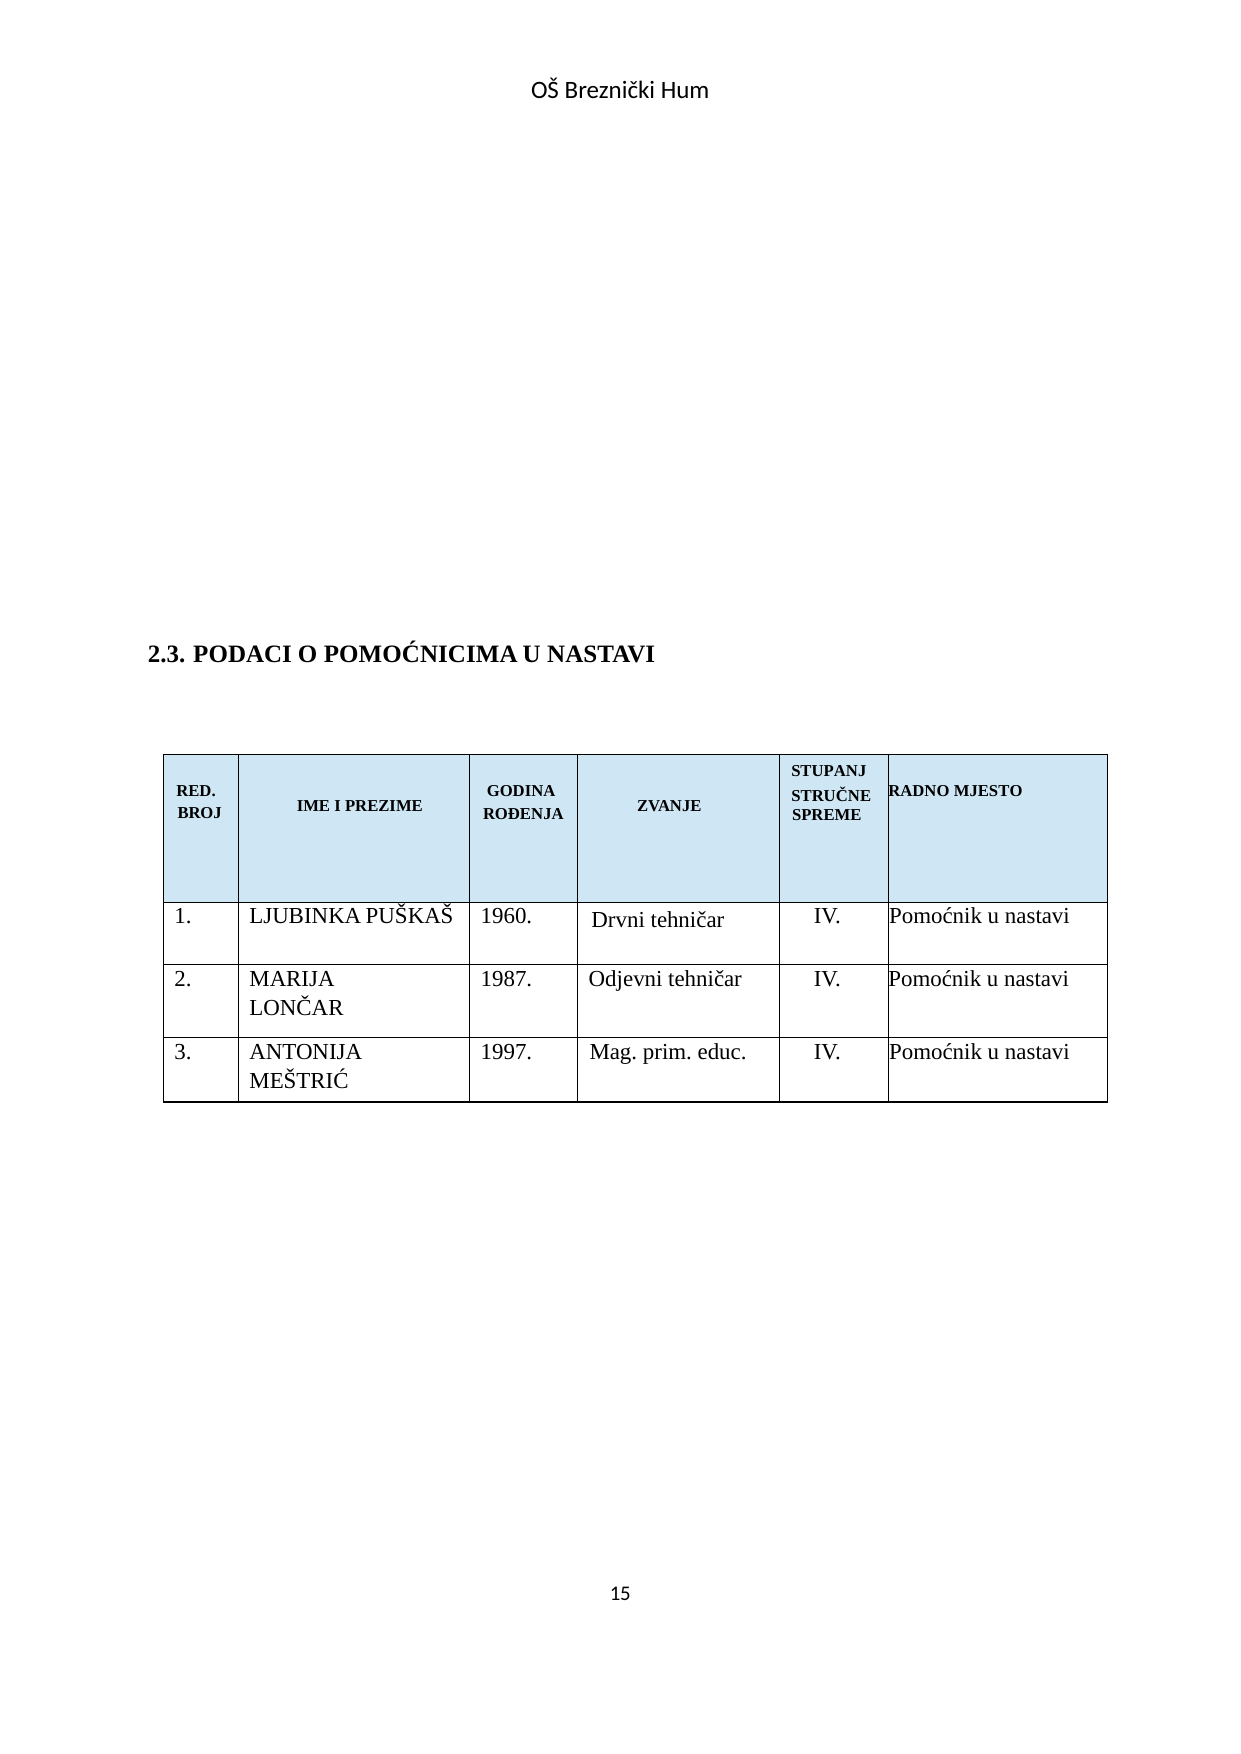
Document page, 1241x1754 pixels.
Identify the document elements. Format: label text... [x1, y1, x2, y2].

table_cell 1997. [470, 1038, 577, 1101]
table_header STUPANJ STRUČNE SPREME [780, 755, 888, 902]
text 2.3. PODACI O POMOĆNICIMA U NASTAVI [148, 639, 1093, 668]
table_cell IV. [780, 1038, 888, 1101]
table_cell 1960. [470, 903, 577, 964]
table_cell Pomoćnik u nastavi [889, 965, 1107, 1037]
table_header GODINA ROĐENJA [470, 755, 577, 902]
table_header ZVANJE [578, 755, 779, 902]
table_cell Drvni tehničar [578, 903, 779, 964]
table_header RED. BROJ [164, 755, 238, 902]
table_cell Mag. prim. educ. [578, 1038, 779, 1101]
table_header IME I PREZIME [239, 755, 469, 902]
table_cell 3. [164, 1038, 238, 1101]
table_cell Odjevni tehničar [578, 965, 779, 1037]
table_cell 1. [164, 903, 238, 964]
table_cell Pomoćnik u nastavi [889, 903, 1107, 964]
table_cell 2. [164, 965, 238, 1037]
table_cell MARIJA LONČAR [239, 965, 469, 1037]
table_cell IV. [780, 965, 888, 1037]
table_header RADNO MJESTO [889, 755, 1107, 902]
table_cell ANTONIJA MEŠTRIĆ [239, 1038, 469, 1101]
table_cell LJUBINKA PUŠKAŠ [239, 903, 469, 964]
table_cell IV. [780, 903, 888, 964]
table_cell Pomoćnik u nastavi [889, 1038, 1107, 1101]
table_cell 1987. [470, 965, 577, 1037]
